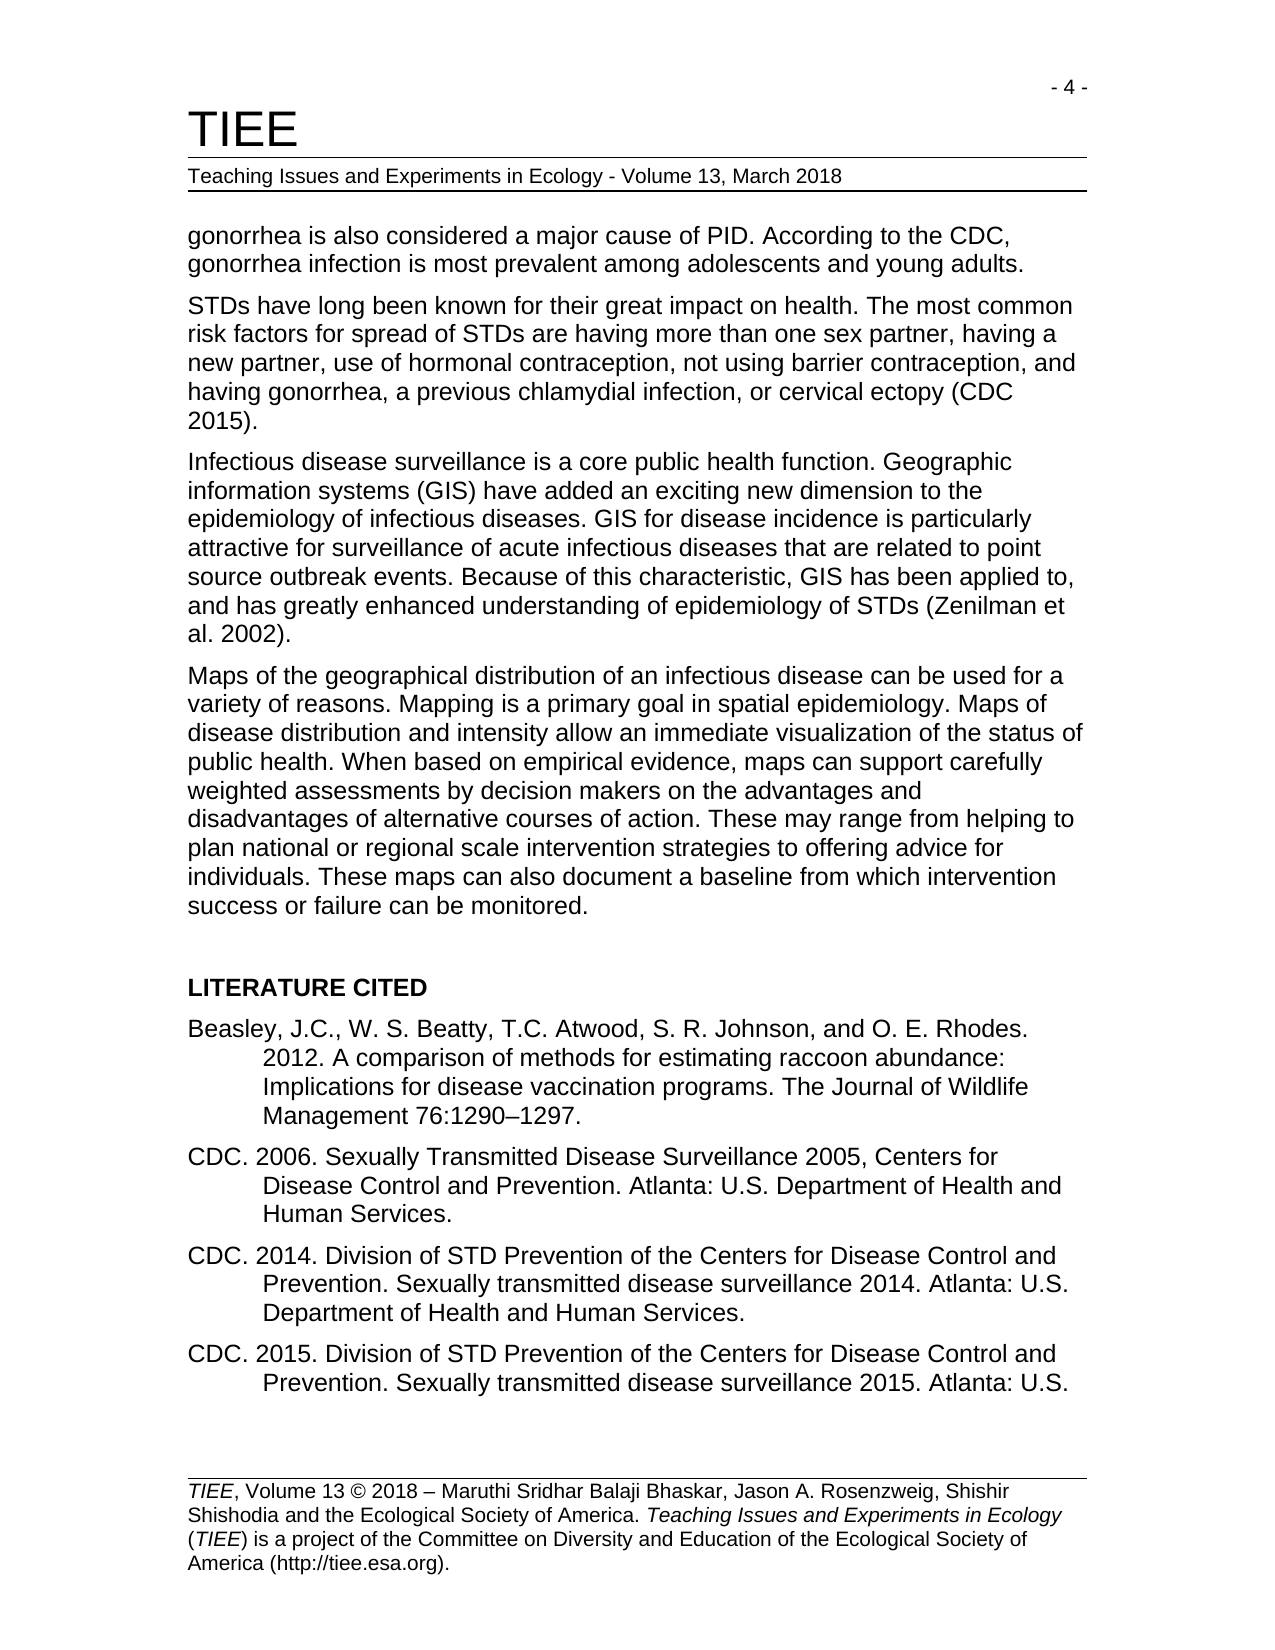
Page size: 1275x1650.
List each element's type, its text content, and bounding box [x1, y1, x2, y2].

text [187, 1339, 1087, 1397]
text Beasley, J.C., W. S. Beatty, T.C. Atwood, S. R. Johnson, and O. E. Rhodes. 2012. A comparison of methods for estimating raccoon abundance: Implications for disease vaccination programs. The Journal of Wildlife Management 76:1290–1297. [187, 1014, 1087, 1129]
text CDC. 2014. Division of STD Prevention of the Centers for Disease Control and Prevention. Sexually transmitted disease surveillance 2014. Atlanta: U.S. Department of Health and Human Services. [187, 1241, 1087, 1327]
text Infectious disease surveillance is a core public health function. Geographic information systems (GIS) have added an exciting new dimension to the epidemiology of infectious diseases. GIS for disease incidence is particularly attractive for surveillance of acute infectious diseases that are related to point source outbreak events. Because of this characteristic, GIS has been applied to, and has greatly enhanced understanding of epidemiology of STDs (Zenilman et al. 2002). [187, 447, 1087, 648]
text STDs have long been known for their great impact on health. The most common risk factors for spread of STDs are having more than one sex partner, having a new partner, use of hormonal contraception, not using barrier contraception, and having gonorrhea, a previous chlamydial infection, or cervical ectopy (CDC 2015). [187, 291, 1087, 434]
text CDC. 2006. Sexually Transmitted Disease Surveillance 2005, Centers for Disease Control and Prevention. Atlanta: U.S. Department of Health and Human Services. [187, 1142, 1087, 1228]
text LITERATURE CITED [187, 973, 1087, 1002]
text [187, 221, 1087, 278]
text Maps of the geographical distribution of an infectious disease can be used for a variety of reasons. Mapping is a primary goal in spatial epidemiology. Maps of disease distribution and intensity allow an immediate visualization of the status of public health. When based on empirical evidence, maps can support carefully weighted assessments by decision makers on the advantages and disadvantages of alternative courses of action. These may range from helping to plan national or regional scale intervention strategies to offering advice for individuals. These maps can also document a baseline from which intervention success or failure can be monitored. [187, 661, 1087, 919]
